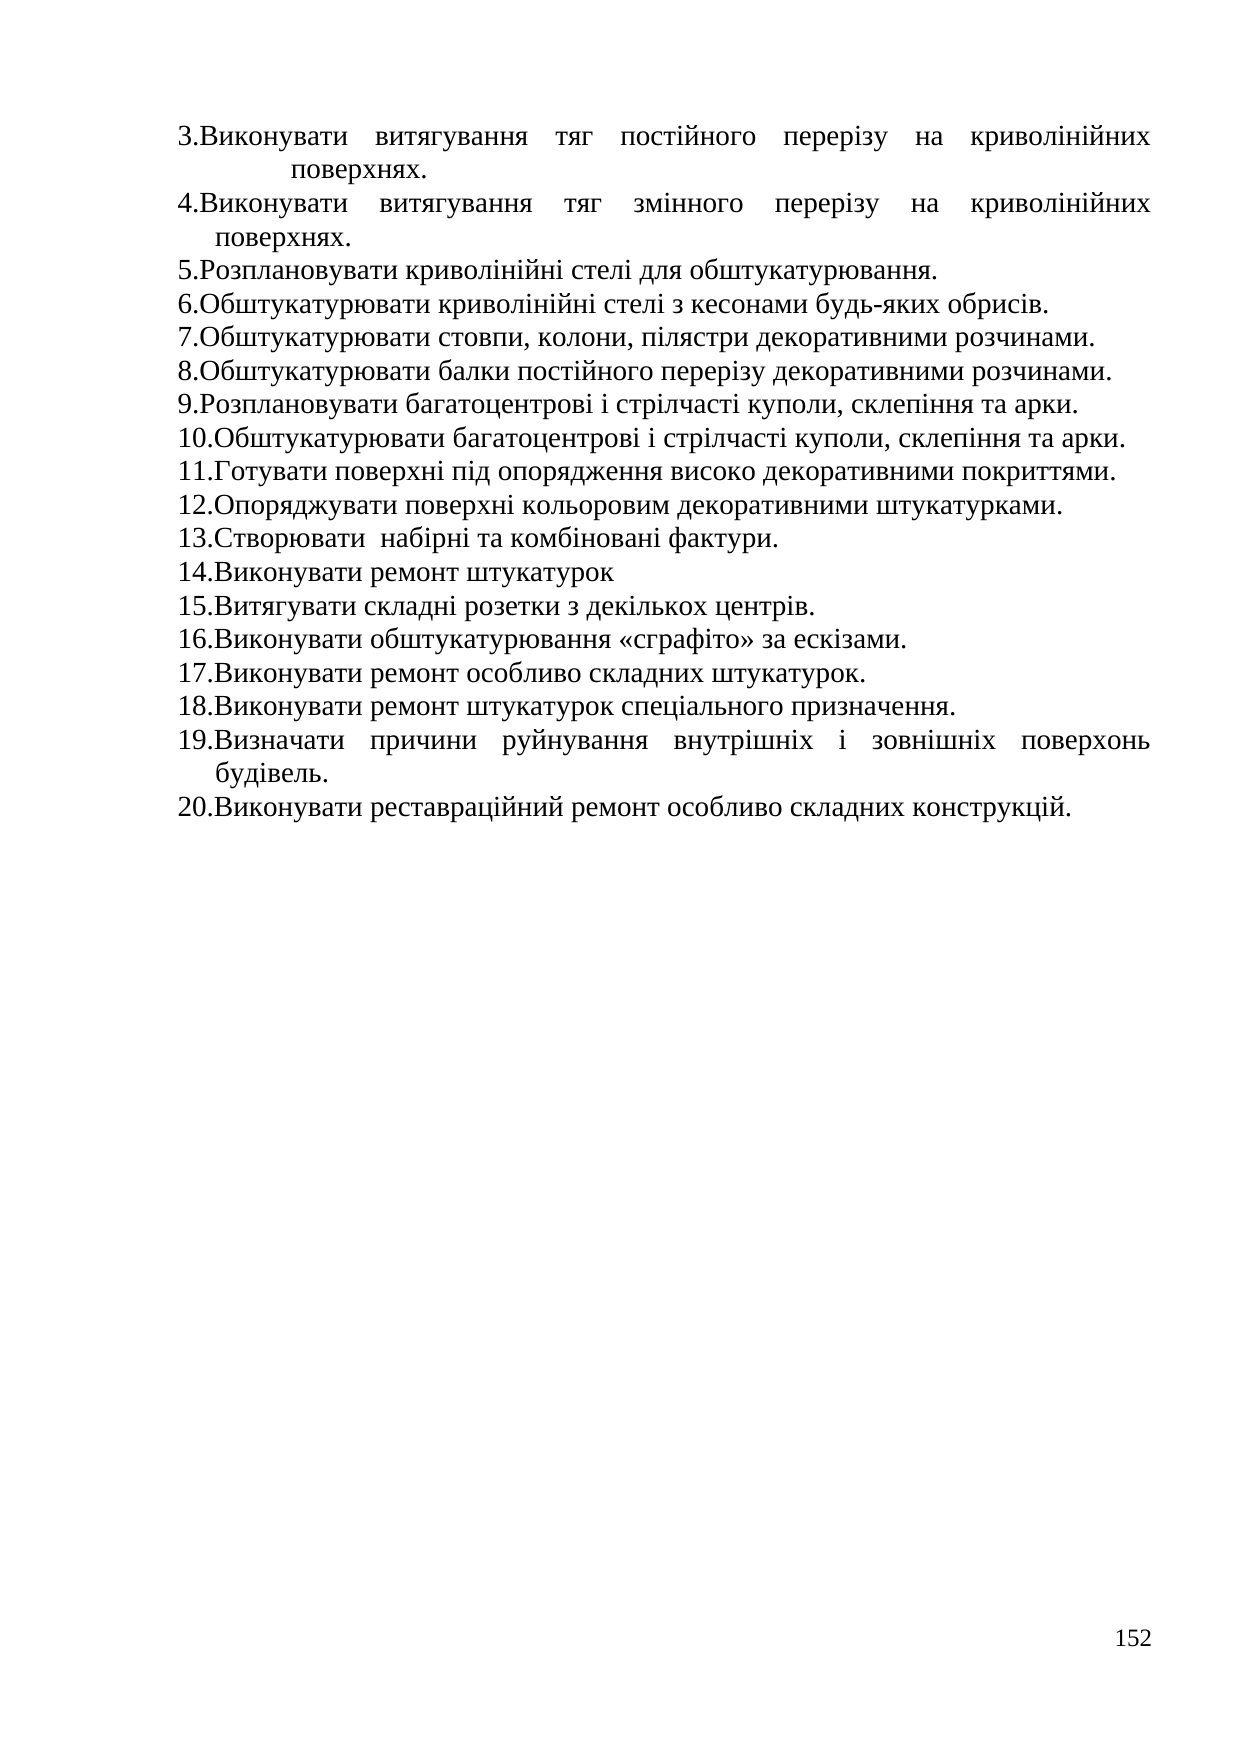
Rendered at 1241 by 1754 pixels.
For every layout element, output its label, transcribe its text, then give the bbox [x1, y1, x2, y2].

text 4.Виконувати витягування тяг змінного перерізу на криволінійних поверхнях. [177, 185, 1152, 252]
text 7.Обштукатурювати стовпи, колони, пілястри декоративними розчинами. [177, 319, 1152, 353]
text 3.Виконувати витягування тяг постійного перерізу на криволінійних поверхнях. [177, 118, 1152, 185]
text 20.Виконувати реставраційний ремонт особливо складних конструкцій. [177, 789, 1152, 822]
text 8.Обштукатурювати балки постійного перерізу декоративними розчинами. [177, 353, 1152, 386]
text 18.Виконувати ремонт штукатурок спеціального призначення. [177, 688, 1152, 722]
text 13.Створювати набірні та комбіновані фактури. [177, 521, 1152, 554]
text 17.Виконувати ремонт особливо складних штукатурок. [177, 655, 1152, 688]
text 6.Обштукатурювати криволінійні стелі з кесонами будь-яких обрисів. [177, 286, 1152, 319]
text 5.Розплановувати криволінійні стелі для обштукатурювання. [177, 252, 1152, 286]
text 10.Обштукатурювати багатоцентрові і стрілчасті куполи, склепіння та арки. [177, 420, 1152, 453]
text 16.Виконувати обштукатурювання «сграфіто» за ескізами. [177, 621, 1152, 655]
text 19.Визначати причини руйнування внутрішніх і зовнішніх поверхонь будівель. [177, 722, 1152, 789]
text 11.Готувати поверхні під опорядження високо декоративними покриттями. [177, 453, 1152, 487]
text 9.Розплановувати багатоцентрові і стрілчасті куполи, склепіння та арки. [177, 386, 1152, 420]
text 15.Витягувати складні розетки з декількох центрів. [177, 588, 1152, 621]
text 14.Виконувати ремонт штукатурок [177, 554, 1152, 588]
text 12.Опоряджувати поверхні кольоровим декоративними штукатурками. [177, 487, 1152, 521]
